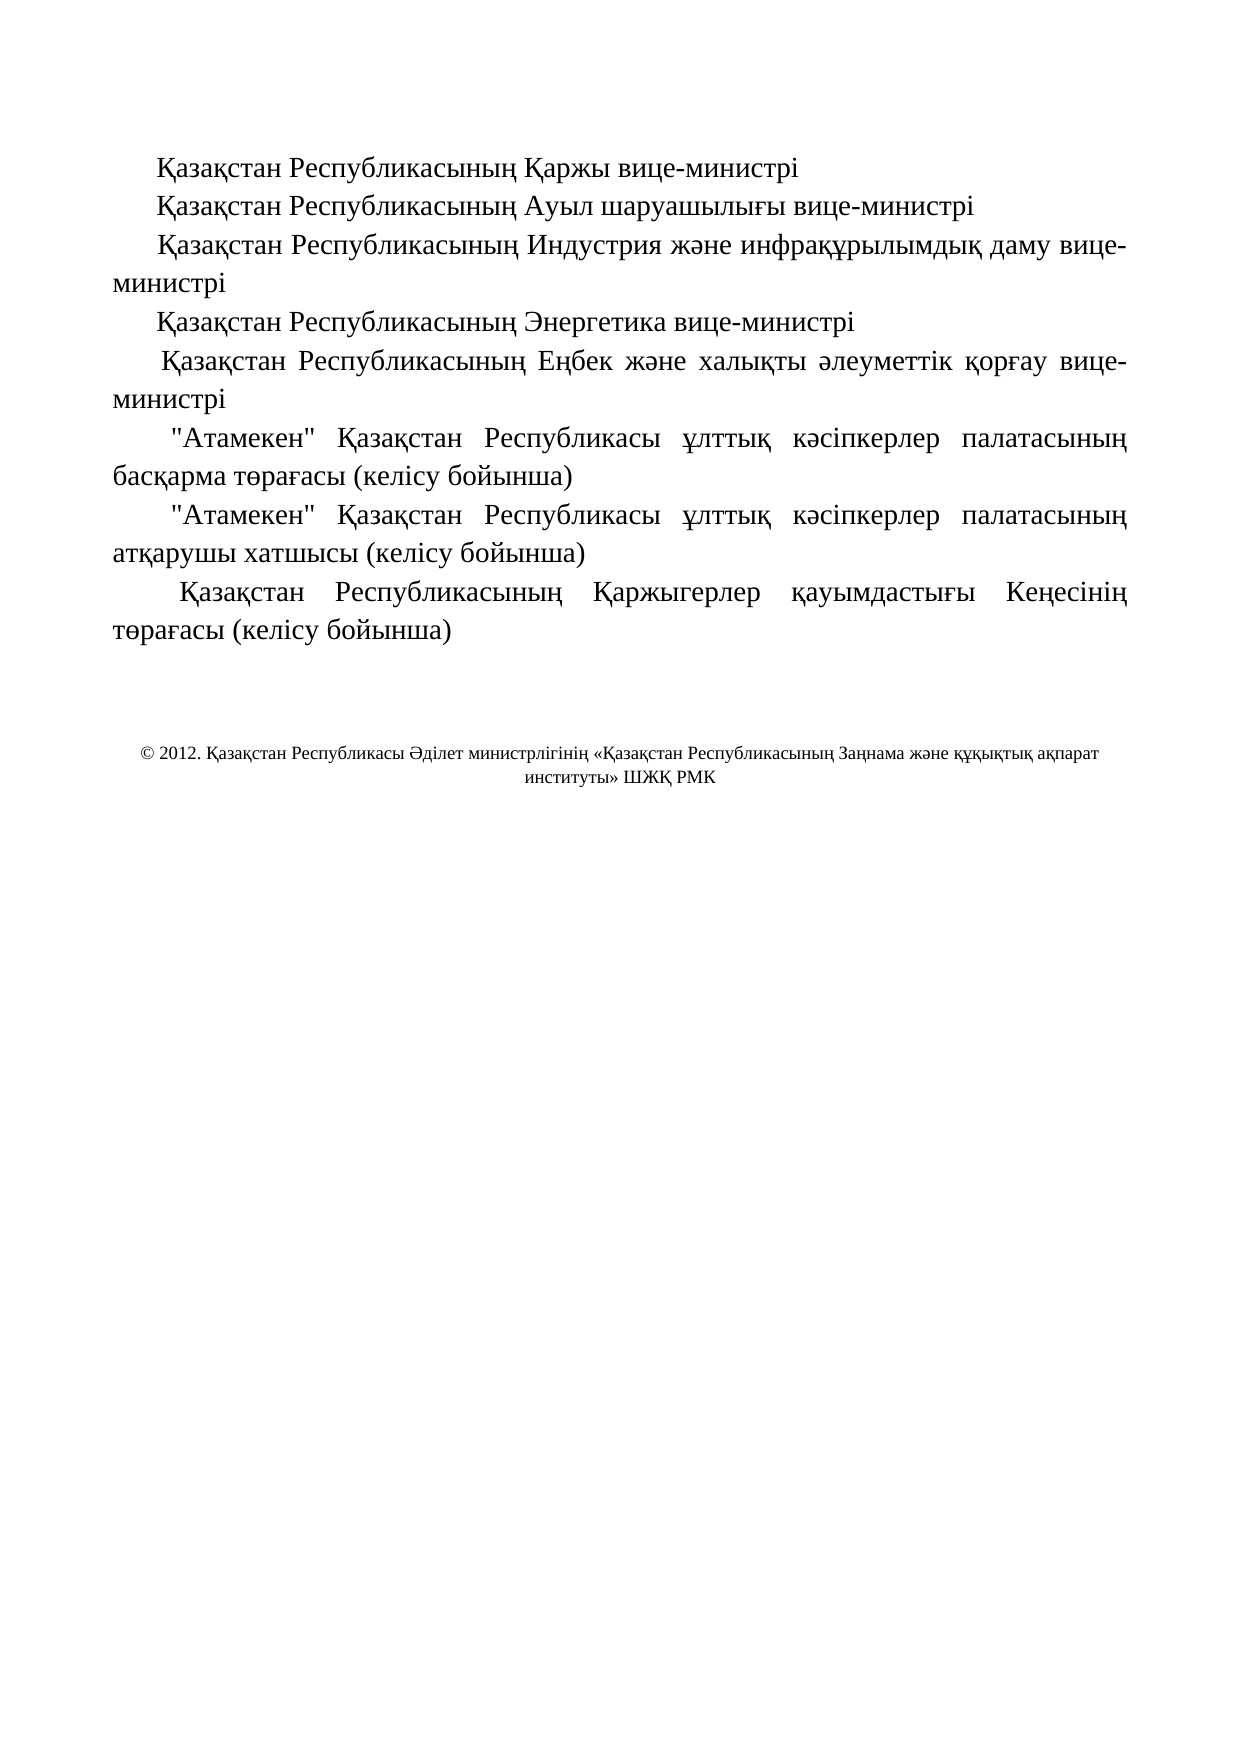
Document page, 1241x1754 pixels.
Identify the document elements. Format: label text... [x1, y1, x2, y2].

text Қазақстан Республикасының Еңбек және халықты әлеуметтік қорғау вице-министрі [112, 343, 1128, 415]
text Қазақстан Республикасының Қаржыгерлер қауымдастығы Кеңесінің төрағасы (келісу бойынша) [112, 574, 1128, 646]
text Қазақстан Республикасының Индустрия және инфрақұрылымдық даму вице-министрі [112, 227, 1128, 299]
text Қазақстан Республикасының Ауыл шаруашылығы вице-министрі [112, 188, 1128, 222]
text "Атамекен" Қазақстан Республикасы ұлттық кәсіпкерлер палатасының атқарушы хатшысы (келісу бойынша) [112, 497, 1128, 569]
text Қазақстан Республикасының Энергетика вице-министрі [112, 304, 1128, 338]
text © 2012. Қазақстан Республикасы Әділет министрлігінің «Қазақстан Республикасының Заңнама және құқықтық ақпарат институты» ШЖҚ РМК [112, 742, 1128, 788]
text Қазақстан Республикасының Қаржы вице-министрі [112, 150, 1128, 183]
text "Атамекен" Қазақстан Республикасы ұлттық кәсіпкерлер палатасының басқарма төрағасы (келісу бойынша) [112, 420, 1128, 492]
